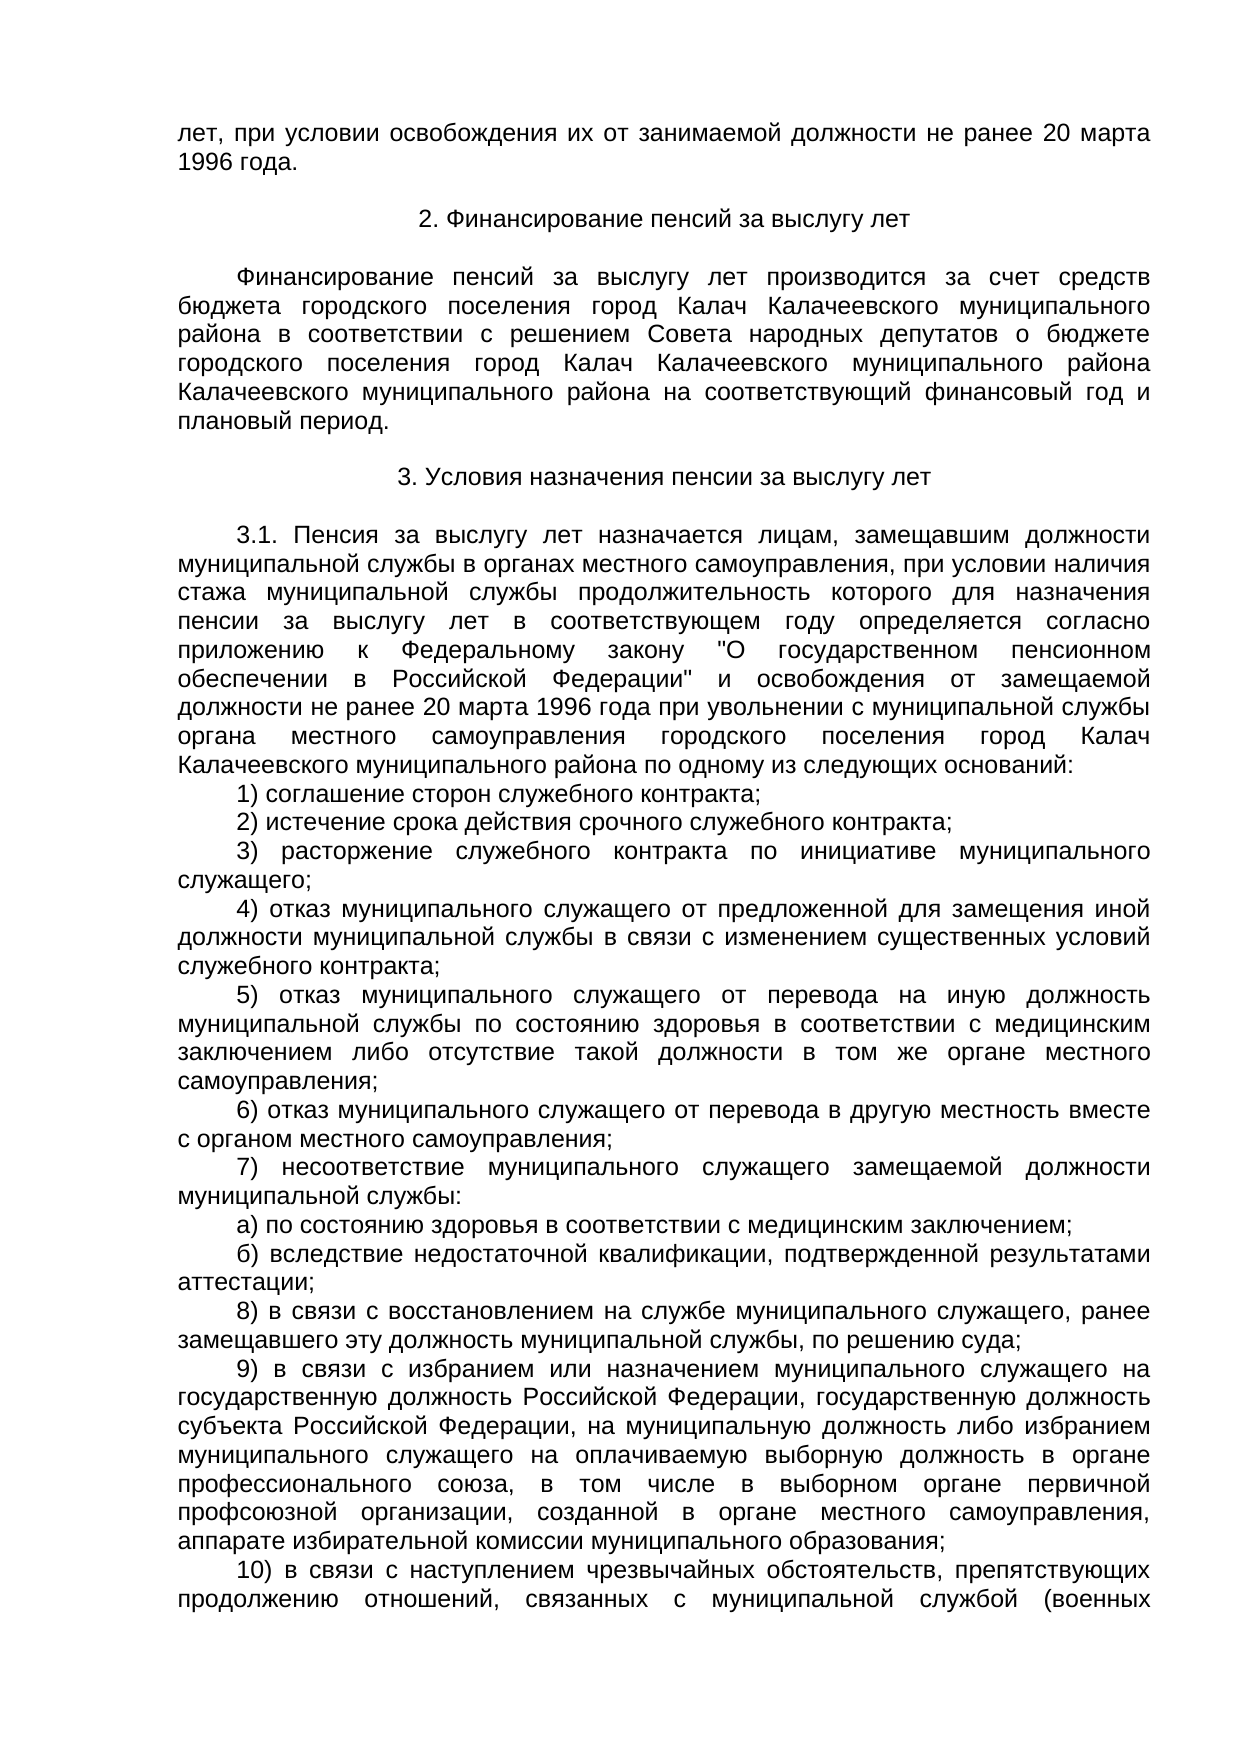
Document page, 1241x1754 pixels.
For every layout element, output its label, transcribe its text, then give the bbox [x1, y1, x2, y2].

text 3. Условия назначения пенсии за выслугу лет [177, 462, 1152, 491]
text 3) расторжение служебного контракта по инициативе муниципального служащего; [177, 836, 1152, 894]
text 3.1. Пенсия за выслугу лет назначается лицам, замещавшим должности муниципальной службы в органах местного самоуправления, при условии наличия стажа муниципальной службы продолжительность которого для назначения пенсии за выслугу лет в соответствующем году определяется согласно приложению к Федеральному закону "О государственном пенсионном обеспечении в Российской Федерации" и освобождения от замещаемой должности не ранее 20 марта 1996 года при увольнении с муниципальной службы органа местного самоуправления городского поселения город Калач Калачеевского муниципального района по одному из следующих оснований: [177, 520, 1152, 779]
text 6) отказ муниципального служащего от перевода в другую местность вместе с органом местного самоуправления; [177, 1095, 1152, 1152]
text б) вследствие недостаточной квалификации, подтвержденной результатами аттестации; [177, 1239, 1152, 1296]
text 2) истечение срока действия срочного служебного контракта; [177, 807, 1152, 836]
text Финансирование пенсий за выслугу лет производится за счет средств бюджета городского поселения город Калач Калачеевского муниципального района в соответствии с решением Совета народных депутатов о бюджете городского поселения город Калач Калачеевского муниципального района Калачеевского муниципального района на соответствующий финансовый год и плановый период. [177, 262, 1152, 434]
text 9) в связи с избранием или назначением муниципального служащего на государственную должность Российской Федерации, государственную должность субъекта Российской Федерации, на муниципальную должность либо избранием муниципального служащего на оплачиваемую выборную должность в органе профессионального союза, в том числе в выборном органе первичной профсоюзной организации, созданной в органе местного самоуправления, аппарате избирательной комиссии муниципального образования; [177, 1354, 1152, 1555]
text 7) несоответствие муниципального служащего замещаемой должности муниципальной службы: [177, 1152, 1152, 1210]
text 8) в связи с восстановлением на службе муниципального служащего, ранее замещавшего эту должность муниципальной службы, по решению суда; [177, 1296, 1152, 1354]
text а) по состоянию здоровья в соответствии с медицинским заключением; [177, 1210, 1152, 1239]
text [177, 118, 1152, 176]
text 5) отказ муниципального служащего от перевода на иную должность муниципальной службы по состоянию здоровья в соответствии с медицинским заключением либо отсутствие такой должности в том же органе местного самоуправления; [177, 980, 1152, 1095]
text 4) отказ муниципального служащего от предложенной для замещения иной должности муниципальной службы в связи с изменением существенных условий служебного контракта; [177, 894, 1152, 980]
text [177, 1555, 1152, 1612]
text 1) соглашение сторон служебного контракта; [177, 779, 1152, 807]
text 2. Финансирование пенсий за выслугу лет [177, 204, 1152, 233]
